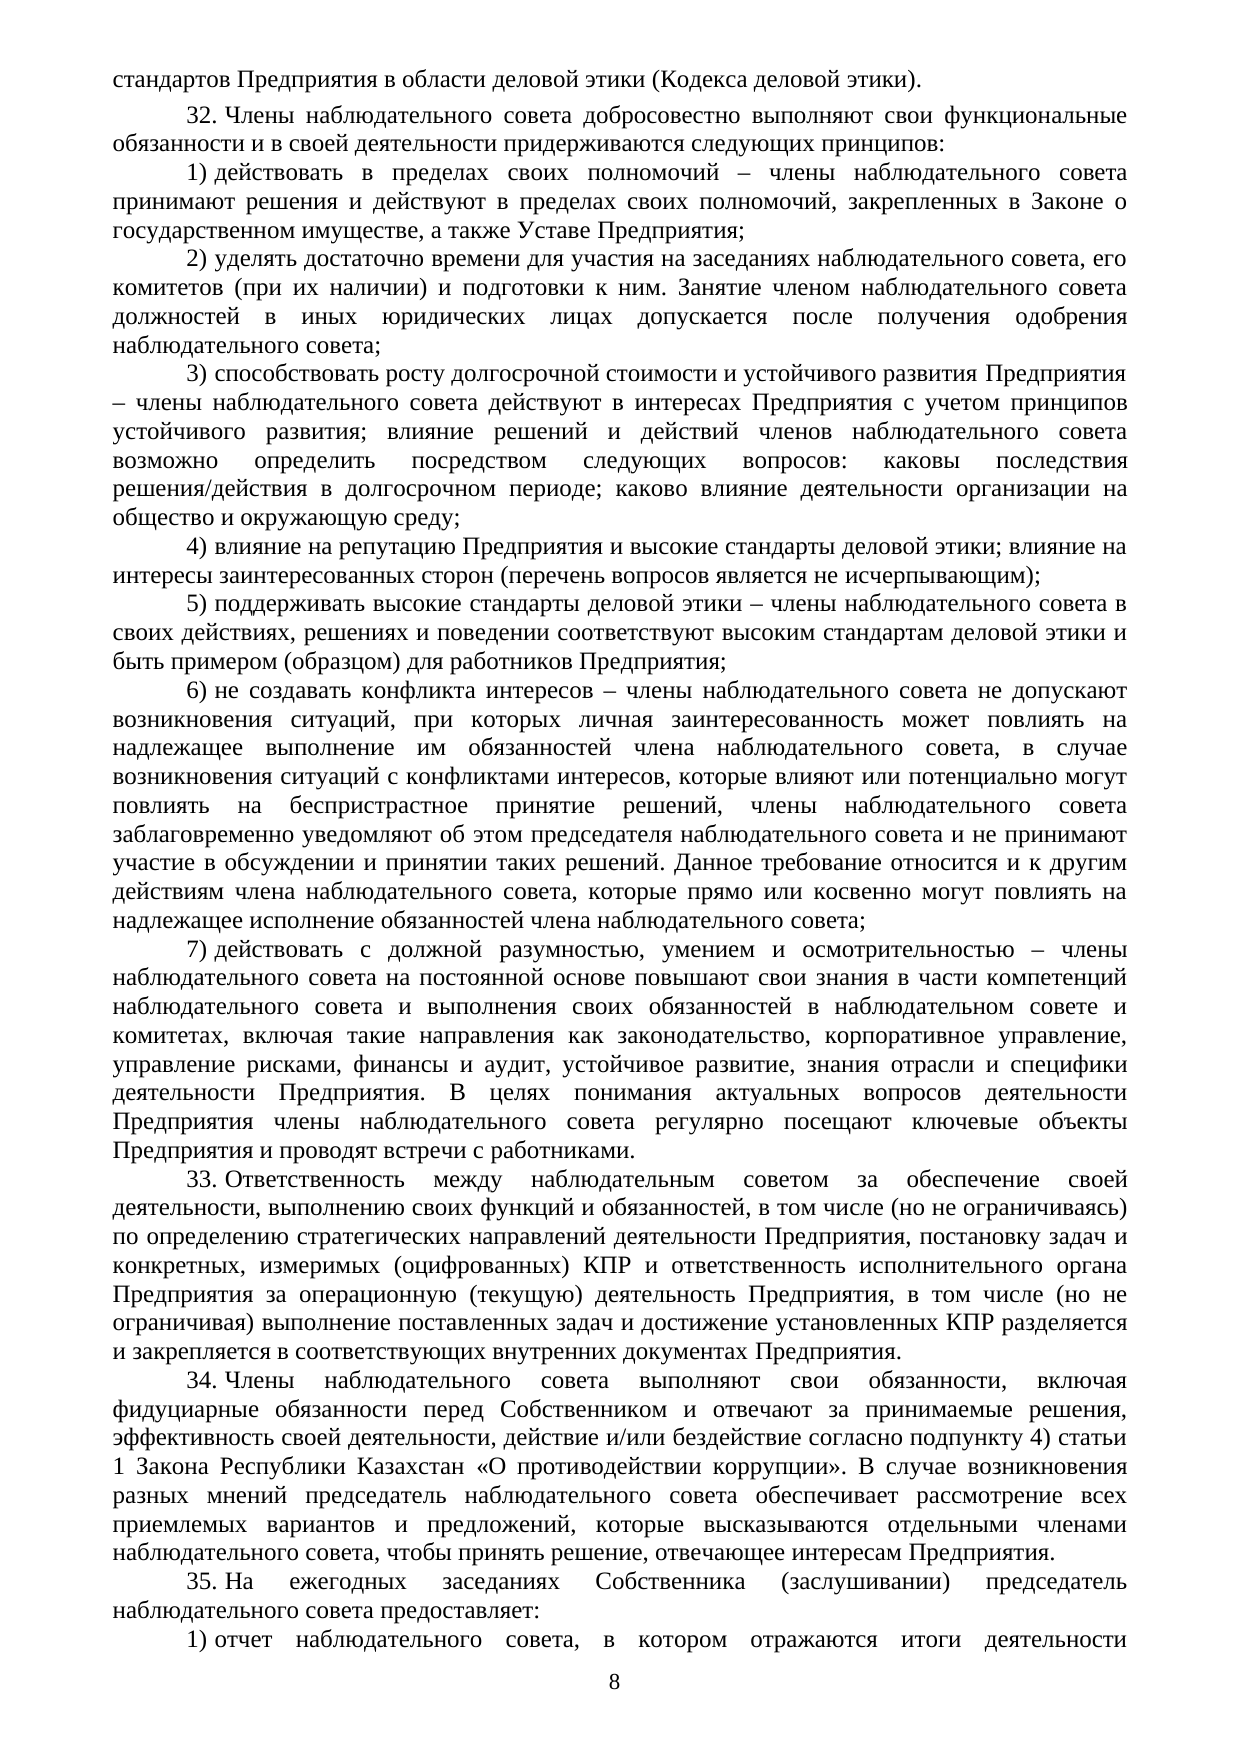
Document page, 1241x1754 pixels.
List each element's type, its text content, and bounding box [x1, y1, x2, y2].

list Члены наблюдательного совета выполняют свои обязанности, включая фидуциарные обязанности перед Собственником и отвечают за принимаемые решения, эффективность своей деятельности, действие и/или бездействие согласно подпункту 4) статьи 1 Закона Республики Казахстан «О противодействии коррупции». В случае возникновения разных мнений председатель наблюдательного совета обеспечивает рассмотрение всех приемлемых вариантов и предложений, которые высказываются отдельными членами наблюдательного совета, чтобы принять решение, отвечающее интересам Предприятия. [112, 1365, 1128, 1566]
list Члены наблюдательного совета добросовестно выполняют свои функциональные обязанности и в своей деятельности придерживаются следующих принципов: [112, 100, 1128, 157]
list влияние на репутацию Предприятия и высокие стандарты деловой этики; влияние на интересы заинтересованных сторон (перечень вопросов является не исчерпывающим); [112, 531, 1128, 588]
list члены наблюдательного совета действуют в интересах Предприятия с учетом принципов устойчивого развития; влияние решений и действий членов наблюдательного совета возможно определить посредством следующих вопросов: каковы последствия решения/действия в долгосрочном периоде; каково влияние деятельности организации на общество и окружающую среду; [112, 387, 1128, 531]
list уделять достаточно времени для участия на заседаниях наблюдательного совета, его комитетов (при их наличии) и подготовки к ним. Занятие членом наблюдательного совета должностей в иных юридических лицах допускается после получения одобрения наблюдательного совета; [112, 243, 1128, 358]
list способствовать росту долгосрочной стоимости и устойчивого развития Предприятия [186, 358, 1142, 387]
list поддерживать высокие стандарты деловой этики – члены наблюдательного совета в своих действиях, решениях и поведении соответствуют высоким стандартам деловой этики и быть примером (образцом) для работников Предприятия; [112, 588, 1128, 675]
list действовать в пределах своих полномочий – члены наблюдательного совета принимают решения и действуют в пределах своих полномочий, закрепленных в Законе о государственном имуществе, а также Уставе Предприятия; [112, 157, 1128, 243]
list Ответственность между наблюдательным советом за обеспечение своей деятельности, выполнению своих функций и обязанностей, в том числе (но не ограничиваясь) по определению стратегических направлений деятельности Предприятия, постановку задач и конкретных, измеримых (оцифрованных) КПР и ответственность исполнительного органа Предприятия за операционную (текущую) деятельность Предприятия, в том числе (но не ограничивая) выполнение поставленных задач и достижение установленных КПР разделяется и закрепляется в соответствующих внутренних документах Предприятия. [112, 1164, 1128, 1365]
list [112, 1624, 1128, 1652]
list На ежегодных заседаниях Собственника (заслушивании) председатель наблюдательного совета предоставляет: [112, 1566, 1128, 1624]
list не создавать конфликта интересов – члены наблюдательного совета не допускают возникновения ситуаций, при которых личная заинтересованность может повлиять на надлежащее выполнение им обязанностей члена наблюдательного совета, в случае возникновения ситуаций с конфликтами интересов, которые влияют или потенциально могут повлиять на беспристрастное принятие решений, члены наблюдательного совета заблаговременно уведомляют об этом председателя наблюдательного совета и не принимают участие в обсуждении и принятии таких решений. Данное требование относится и к другим действиям члена наблюдательного совета, которые прямо или косвенно могут повлиять на надлежащее исполнение обязанностей члена наблюдательного совета; [112, 675, 1128, 934]
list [112, 64, 1128, 93]
list действовать с должной разумностью, умением и осмотрительностью – члены наблюдательного совета на постоянной основе повышают свои знания в части компетенций наблюдательного совета и выполнения своих обязанностей в наблюдательном совете и комитетах, включая такие направления как законодательство, корпоративное управление, управление рисками, финансы и аудит, устойчивое развитие, знания отрасли и специфики деятельности Предприятия. В целях понимания актуальных вопросов деятельности Предприятия члены наблюдательного совета регулярно посещают ключевые объекты Предприятия и проводят встречи с работниками. [112, 934, 1128, 1164]
